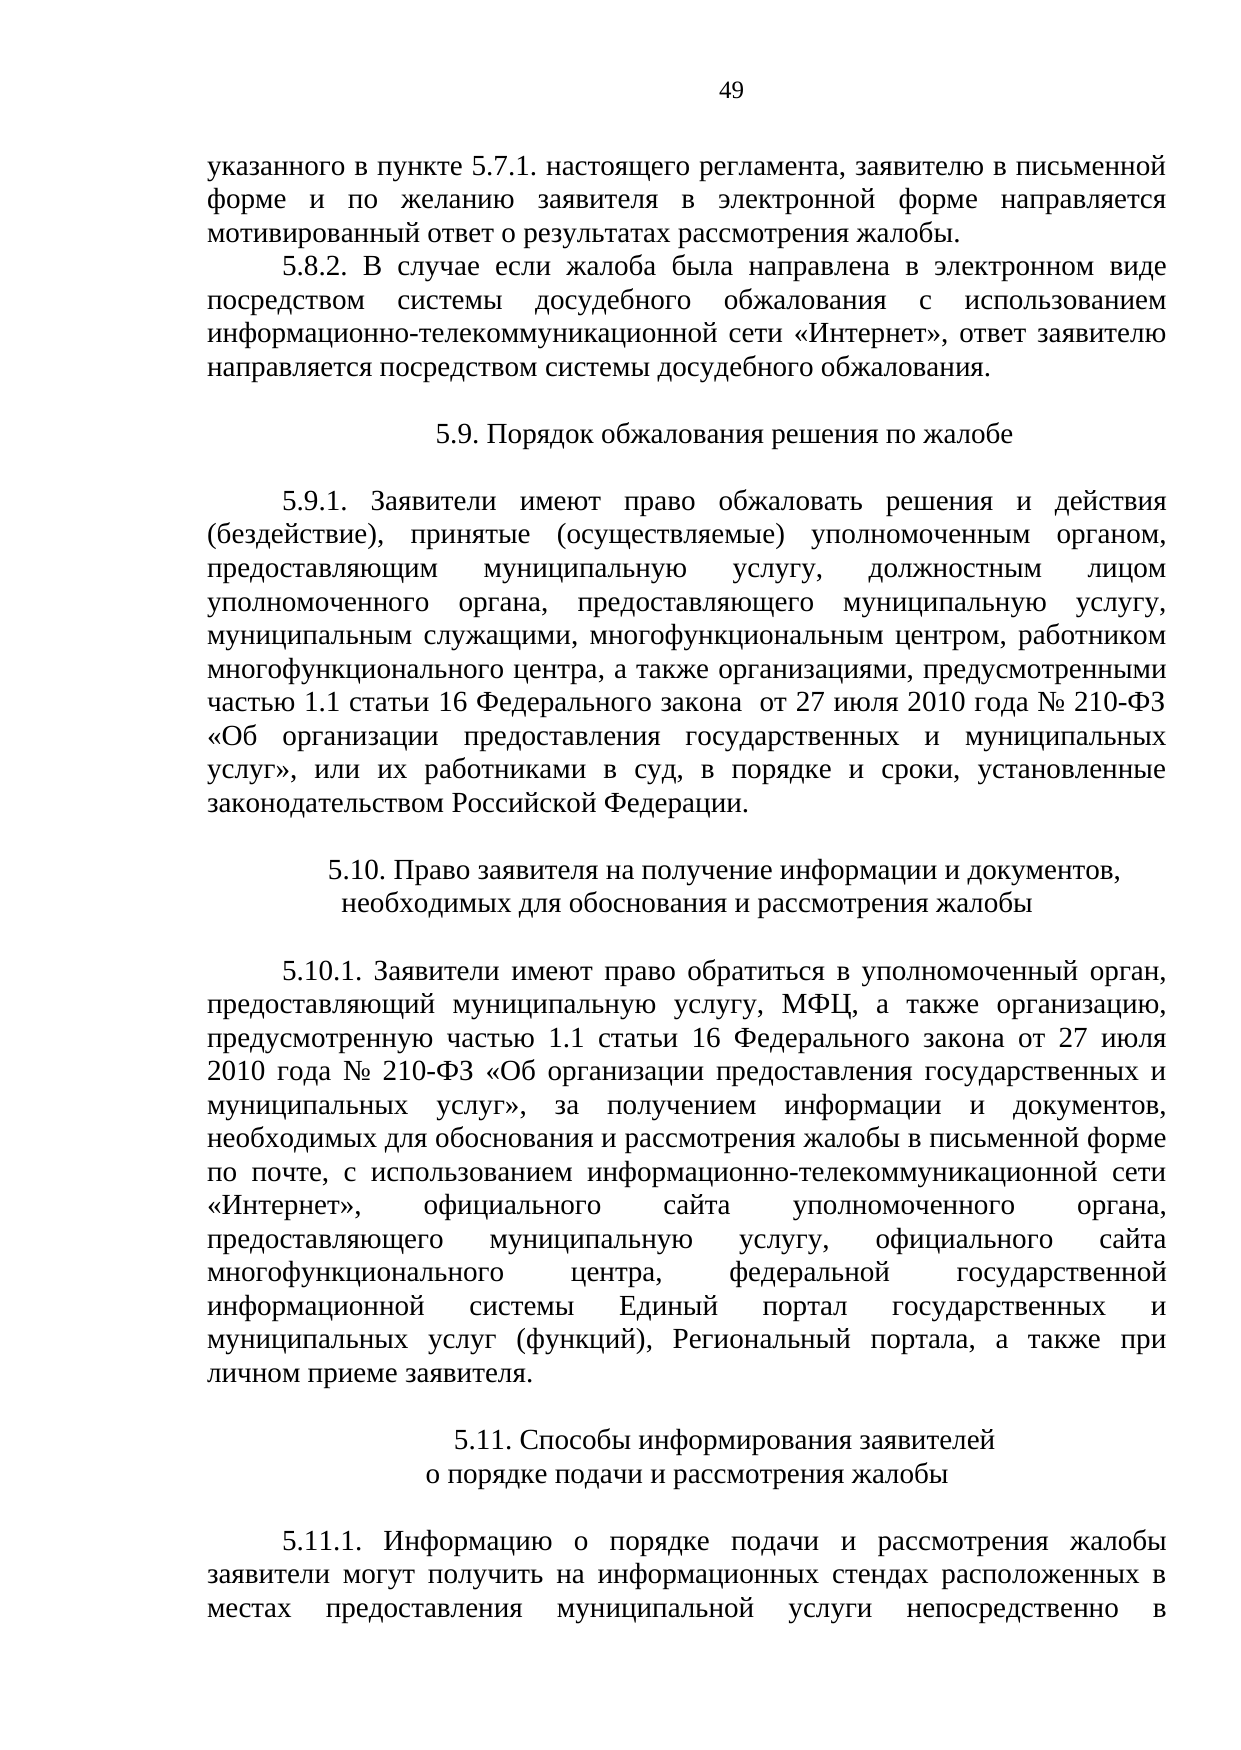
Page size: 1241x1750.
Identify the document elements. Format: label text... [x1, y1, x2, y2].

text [207, 148, 1167, 248]
text 5.10.1. Заявители имеют право обратиться в уполномоченный орган, предоставляющий муниципальную услугу, МФЦ, а также организацию, предусмотренную частью 1.1 статьи 16 Федерального закона от 27 июля 2010 года № 210-ФЗ «Об организации предоставления государственных и муниципальных услуг», за получением информации и документов, необходимых для обоснования и рассмотрения жалобы в письменной форме по почте, с использованием информационно-телекоммуникационной сети «Интернет», официального сайта уполномоченного органа, предоставляющего муниципальную услугу, официального сайта многофункционального центра, федеральной государственной информационной системы Единый портал государственных и муниципальных услуг (функций), Региональный портала, а также при личном приеме заявителя. [207, 953, 1167, 1389]
text 5.10. Право заявителя на получение информации и документов, необходимых для обоснования и рассмотрения жалобы [207, 852, 1167, 919]
text 5.8.2. В случае если жалоба была направлена в электронном виде посредством системы досудебного обжалования с использованием информационно-телекоммуникационной сети «Интернет», ответ заявителю направляется посредством системы досудебного обжалования. [207, 248, 1167, 382]
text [207, 1523, 1167, 1623]
text 5.9. Порядок обжалования решения по жалобе [207, 416, 1167, 449]
text 5.9.1. Заявители имеют право обжаловать решения и действия (бездействие), принятые (осуществляемые) уполномоченным органом, предоставляющим муниципальную услугу, должностным лицом уполномоченного органа, предоставляющего муниципальную услугу, муниципальным служащими, многофункциональным центром, работником многофункционального центра, а также организациями, предусмотренными частью 1.1 статьи 16 Федерального закона от 27 июля 2010 года № 210-ФЗ «Об организации предоставления государственных и муниципальных услуг», или их работниками в суд, в порядке и сроки, установленные законодательством Российской Федерации. [207, 483, 1167, 818]
text 5.11. Способы информирования заявителей [207, 1422, 1167, 1456]
text о порядке подачи и рассмотрения жалобы [207, 1456, 1167, 1489]
